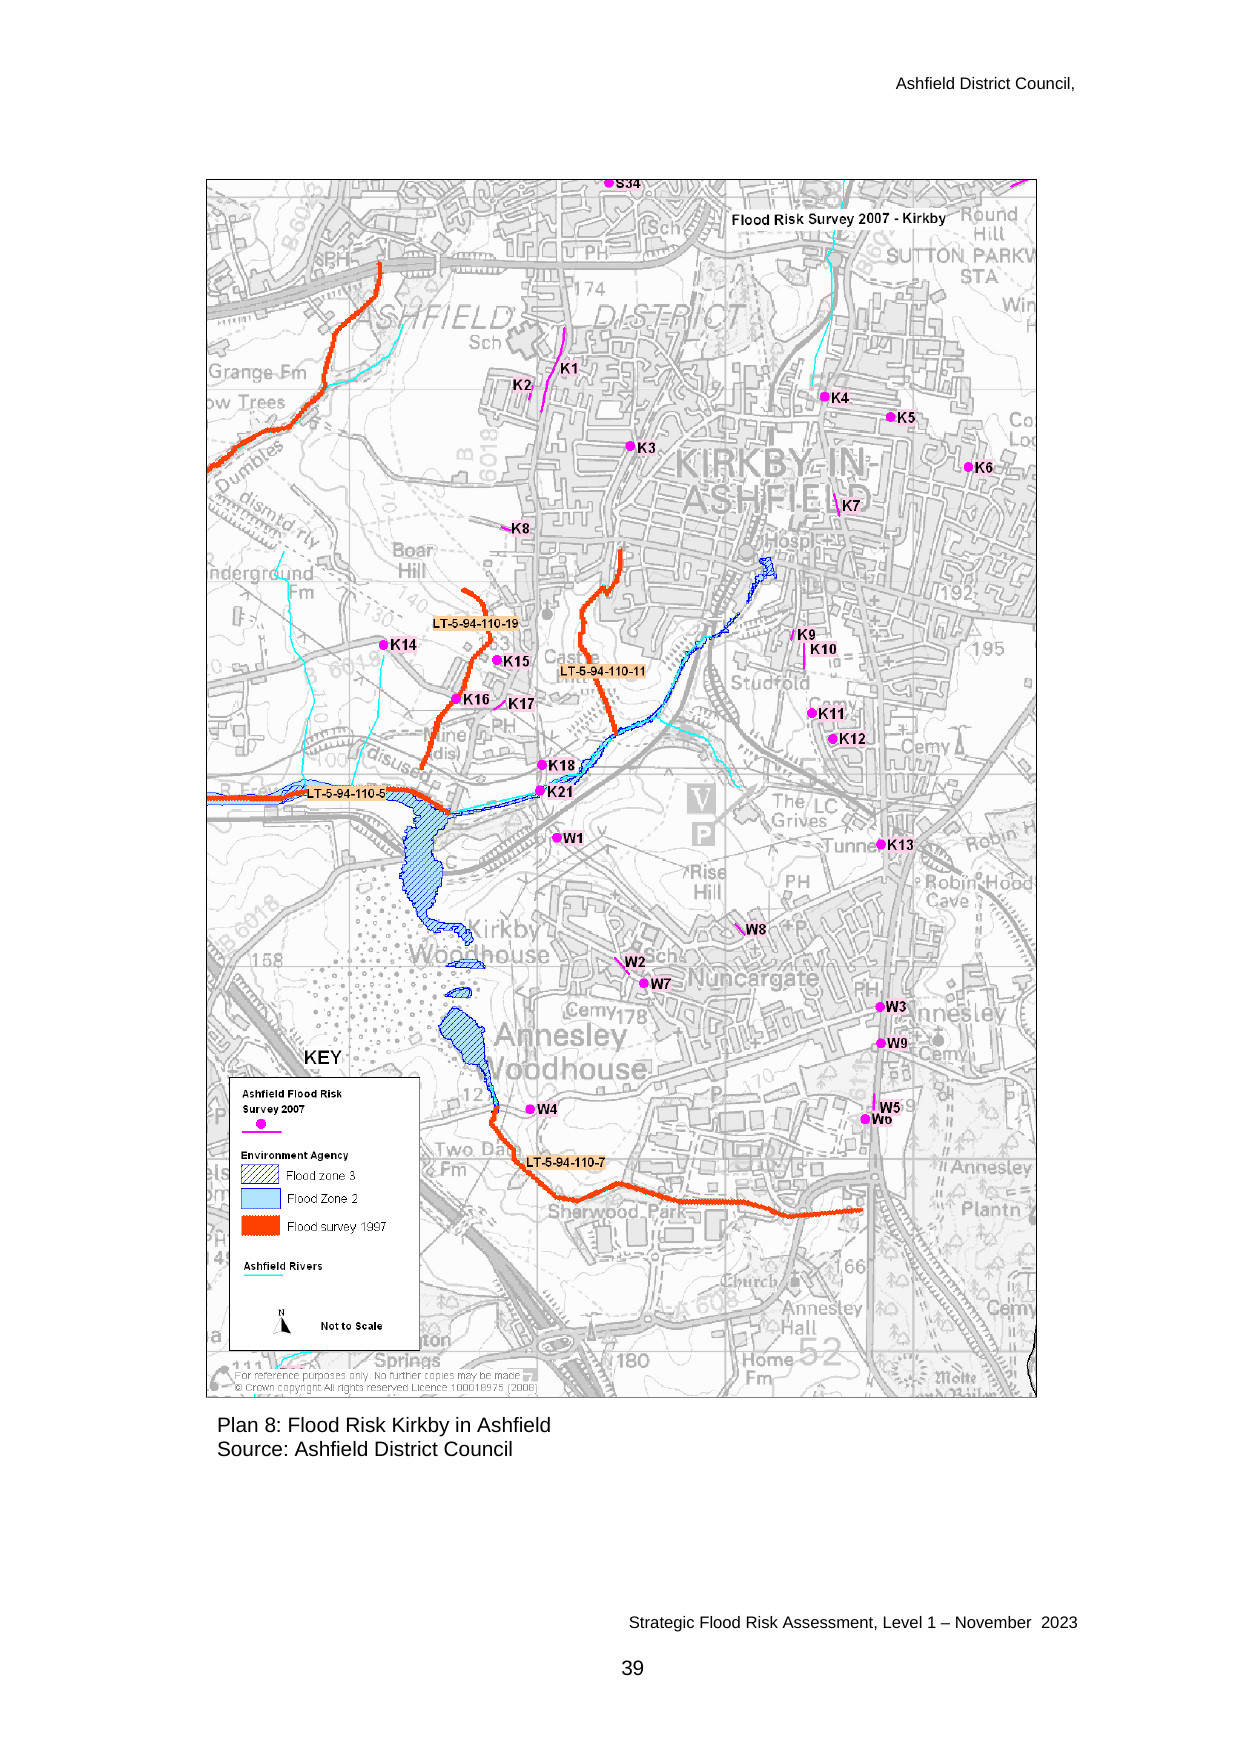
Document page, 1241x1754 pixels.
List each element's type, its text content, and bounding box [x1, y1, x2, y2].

text Source: Ashfield District Council [217, 1437, 1078, 1461]
picture [187, 160, 1053, 1413]
text Plan 8: Flood Risk Kirkby in Ashfield [217, 1413, 1078, 1437]
